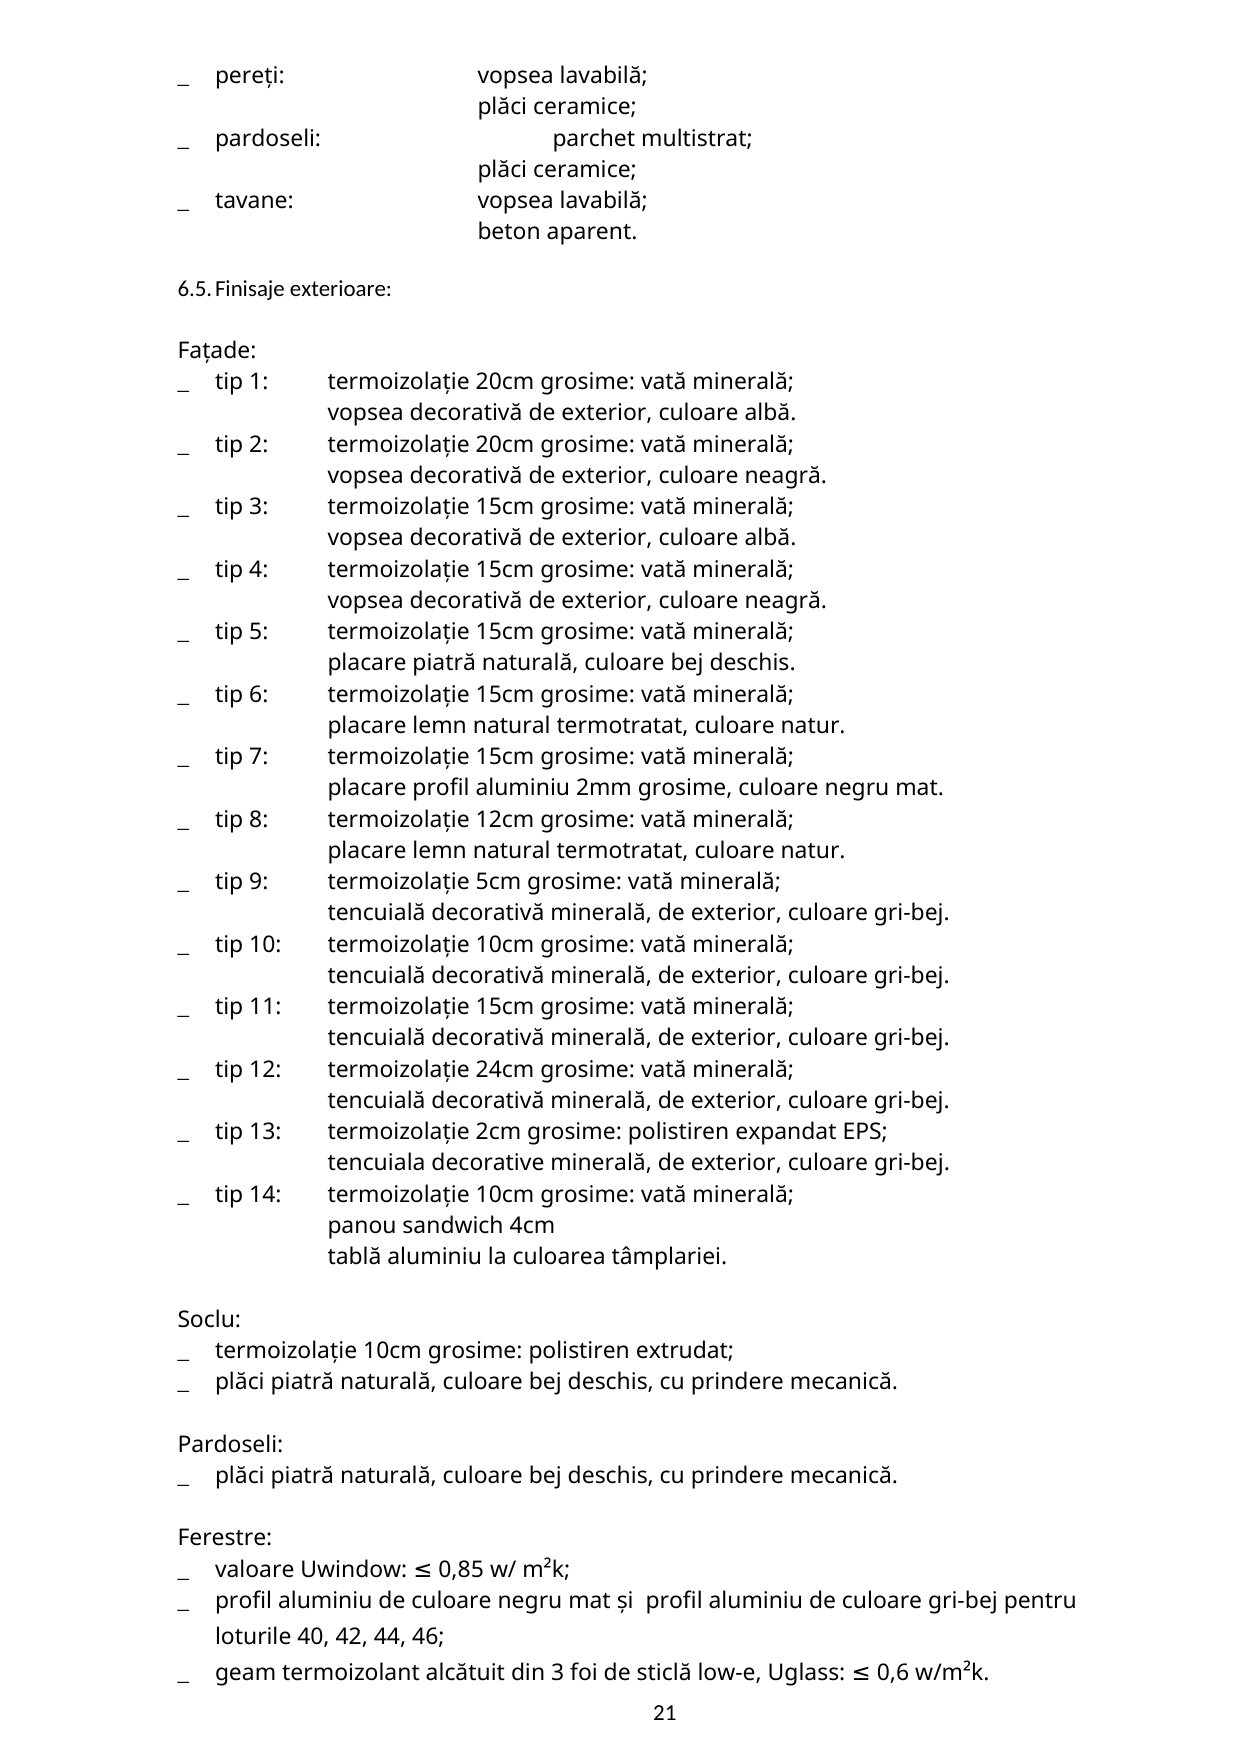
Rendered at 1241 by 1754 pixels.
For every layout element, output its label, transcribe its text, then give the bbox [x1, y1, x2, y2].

list tencuială decorativă minerală, de exterior, culoare gri-bej. [290, 959, 1152, 990]
list tavane: vopsea lavabilă; [177, 184, 1152, 215]
list tip 7: termoizolație 15cm grosime: vată minerală; [177, 740, 1152, 771]
list tip 5: termoizolație 15cm grosime: vată minerală; [177, 615, 1152, 646]
list pereți: vopsea lavabilă; [177, 59, 1152, 90]
list termoizolație 10cm grosime: polistiren extrudat; [177, 1334, 1152, 1365]
text placare lemn natural termotratat, culoare natur. [252, 834, 1152, 865]
list tip 3: termoizolație 15cm grosime: vată minerală; [177, 490, 1152, 521]
text vopsea decorativă de exterior, culoare albă. [252, 521, 1152, 553]
list Finisaje exterioare: [177, 274, 1152, 303]
list tip 8: termoizolație 12cm grosime: vată minerală; [177, 803, 1152, 834]
text beton aparent. [477, 215, 1152, 247]
list tip 12: termoizolație 24cm grosime: vată minerală; [177, 1053, 1152, 1084]
text tencuială decorativă minerală, de exterior, culoare gri-bej. [252, 896, 1152, 928]
list plăci piatră naturală, culoare bej deschis, cu prindere mecanică. [177, 1365, 1152, 1396]
list tip 11: termoizolație 15cm grosime: vată minerală; [177, 990, 1152, 1021]
text tencuială decorativă minerală, de exterior, culoare gri-bej. [252, 1021, 1152, 1053]
list tip 2: termoizolație 20cm grosime: vată minerală; [177, 428, 1152, 459]
text Pardoseli: [177, 1428, 1152, 1459]
text Fațade: [177, 334, 1152, 365]
list profil aluminiu de culoare negru mat și profil aluminiu de culoare gri-bej pentru loturile 40, 42, 44, 46; [177, 1584, 1152, 1651]
text plăci ceramice; [477, 90, 1152, 122]
list tablă aluminiu la culoarea tâmplariei. [252, 1240, 1152, 1271]
text placare piatră naturală, culoare bej deschis. [252, 646, 1152, 678]
text vopsea decorativă de exterior, culoare albă. [252, 396, 1152, 428]
list geam termoizolant alcătuit din 3 foi de sticlă low-e, Uglass: ≤ 0,6 w/m²k. [177, 1656, 1152, 1687]
list tip 9: termoizolație 5cm grosime: vată minerală; [177, 865, 1152, 896]
text tencuială decorativă minerală, de exterior, culoare gri-bej. [252, 1084, 1152, 1115]
text plăci ceramice; [477, 153, 1152, 184]
text placare profil aluminiu 2mm grosime, culoare negru mat. [252, 771, 1152, 803]
list tip 4: termoizolație 15cm grosime: vată minerală; [177, 553, 1152, 584]
list pardoseli: parchet multistrat; [177, 122, 1152, 153]
text vopsea decorativă de exterior, culoare neagră. [252, 584, 1152, 615]
text Ferestre: [177, 1521, 1152, 1553]
text vopsea decorativă de exterior, culoare neagră. [252, 459, 1152, 490]
list plăci piatră naturală, culoare bej deschis, cu prindere mecanică. [177, 1459, 1152, 1490]
text placare lemn natural termotratat, culoare natur. [252, 709, 1152, 740]
list tip 10: termoizolație 10cm grosime: vată minerală; [177, 928, 1152, 959]
list panou sandwich 4cm [290, 1209, 1152, 1240]
list tip 6: termoizolație 15cm grosime: vată minerală; [177, 678, 1152, 709]
list tip 13: termoizolație 2cm grosime: polistiren expandat EPS; [177, 1115, 1152, 1146]
list tip 14: termoizolație 10cm grosime: vată minerală; [177, 1178, 1152, 1209]
list tip 1: termoizolație 20cm grosime: vată minerală; [177, 365, 1152, 396]
text tencuiala decorative minerală, de exterior, culoare gri-bej. [252, 1146, 1152, 1178]
list valoare Uwindow: ≤ 0,85 w/ m²k; [177, 1553, 1152, 1584]
text Soclu: [177, 1303, 1152, 1334]
